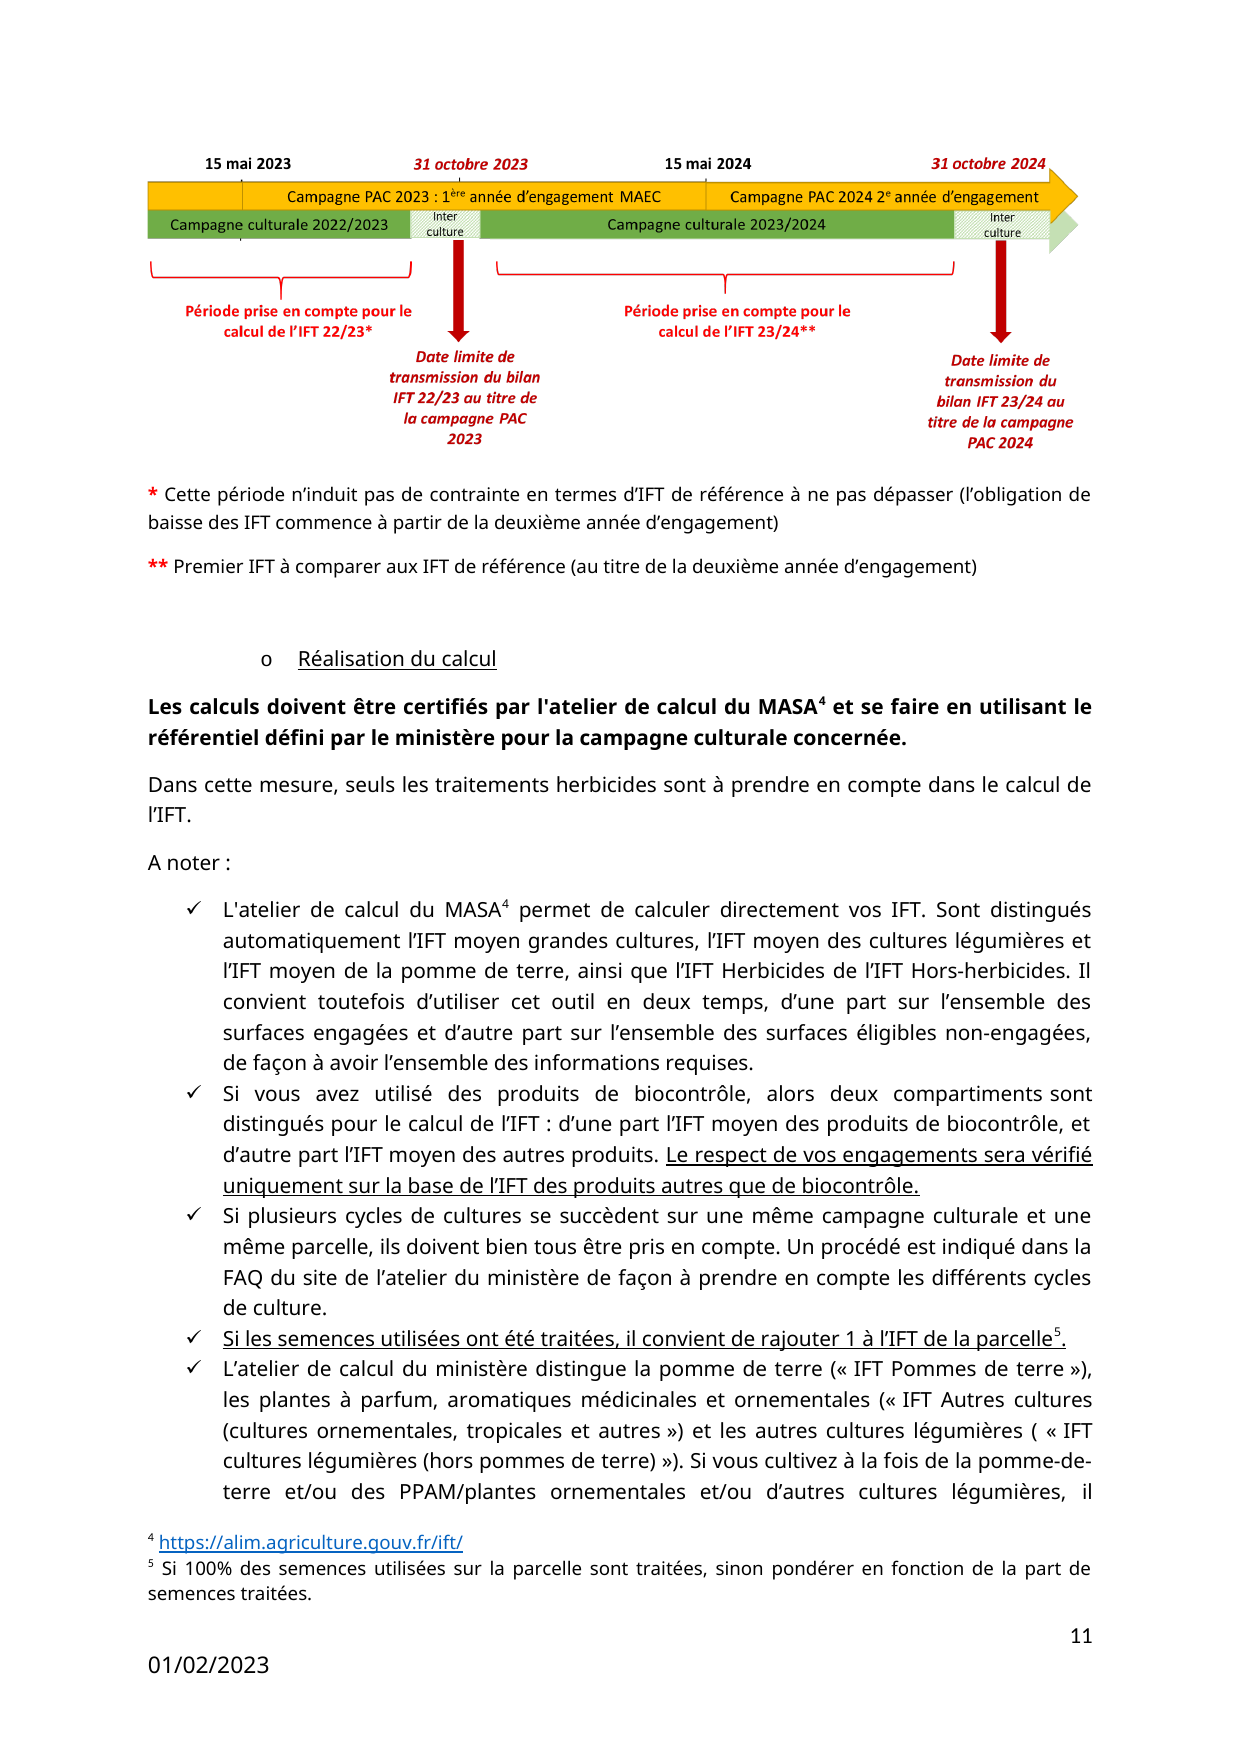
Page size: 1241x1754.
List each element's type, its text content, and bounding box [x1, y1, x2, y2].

list Si les semences utilisées ont été traitées, il convient de rajouter 1 à l’IFT de la parcelle. [185, 1324, 1092, 1352]
list Réalisation du calcul [260, 644, 1092, 673]
text ** Premier IFT à comparer aux IFT de référence (au titre de la deuxième année d’engagement) [148, 553, 1092, 579]
text Les calculs doivent être certifiés par l'atelier de calcul du MASA et se faire en utilisant le référentiel défini par le ministère pour la campagne culturale concernée. [148, 692, 1092, 751]
text A noter : [148, 848, 1092, 876]
list Si plusieurs cycles de cultures se succèdent sur une même campagne culturale et une même parcelle, ils doivent bien tous être pris en compte. Un procédé est indiqué dans la FAQ du site de l’atelier du ministère de façon à prendre en compte les différents cycles de culture. [185, 1201, 1092, 1322]
list Si vous avez utilisé des produits de biocontrôle, alors deux compartiments sont distingués pour le calcul de l’IFT : d’une part l’IFT moyen des produits de biocontrôle, et d’autre part l’IFT moyen des autres produits. Le respect de vos engagements sera vérifié uniquement sur la base de l’IFT des produits autres que de biocontrôle. [185, 1079, 1092, 1199]
text Dans cette mesure, seuls les traitements herbicides sont à prendre en compte dans le calcul de l’IFT. [148, 770, 1092, 829]
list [185, 1354, 1092, 1505]
list L'atelier de calcul du MASA4 permet de calculer directement vos IFT. Sont distingués automatiquement l’IFT moyen grandes cultures, l’IFT moyen des cultures légumières et l’IFT moyen de la pomme de terre, ainsi que l’IFT Herbicides de l’IFT Hors-herbicides. Il convient toutefois d’utiliser cet outil en deux temps, d’une part sur l’ensemble des surfaces engagées et d’autre part sur l’ensemble des surfaces éligibles non-engagées, de façon à avoir l’ensemble des informations requises. [185, 895, 1092, 1077]
text * Cette période n’induit pas de contrainte en termes d’IFT de référence à ne pas dépasser (l’obligation de baisse des IFT commence à partir de la deuxième année d’engagement) [148, 481, 1092, 534]
picture [147, 147, 1089, 463]
